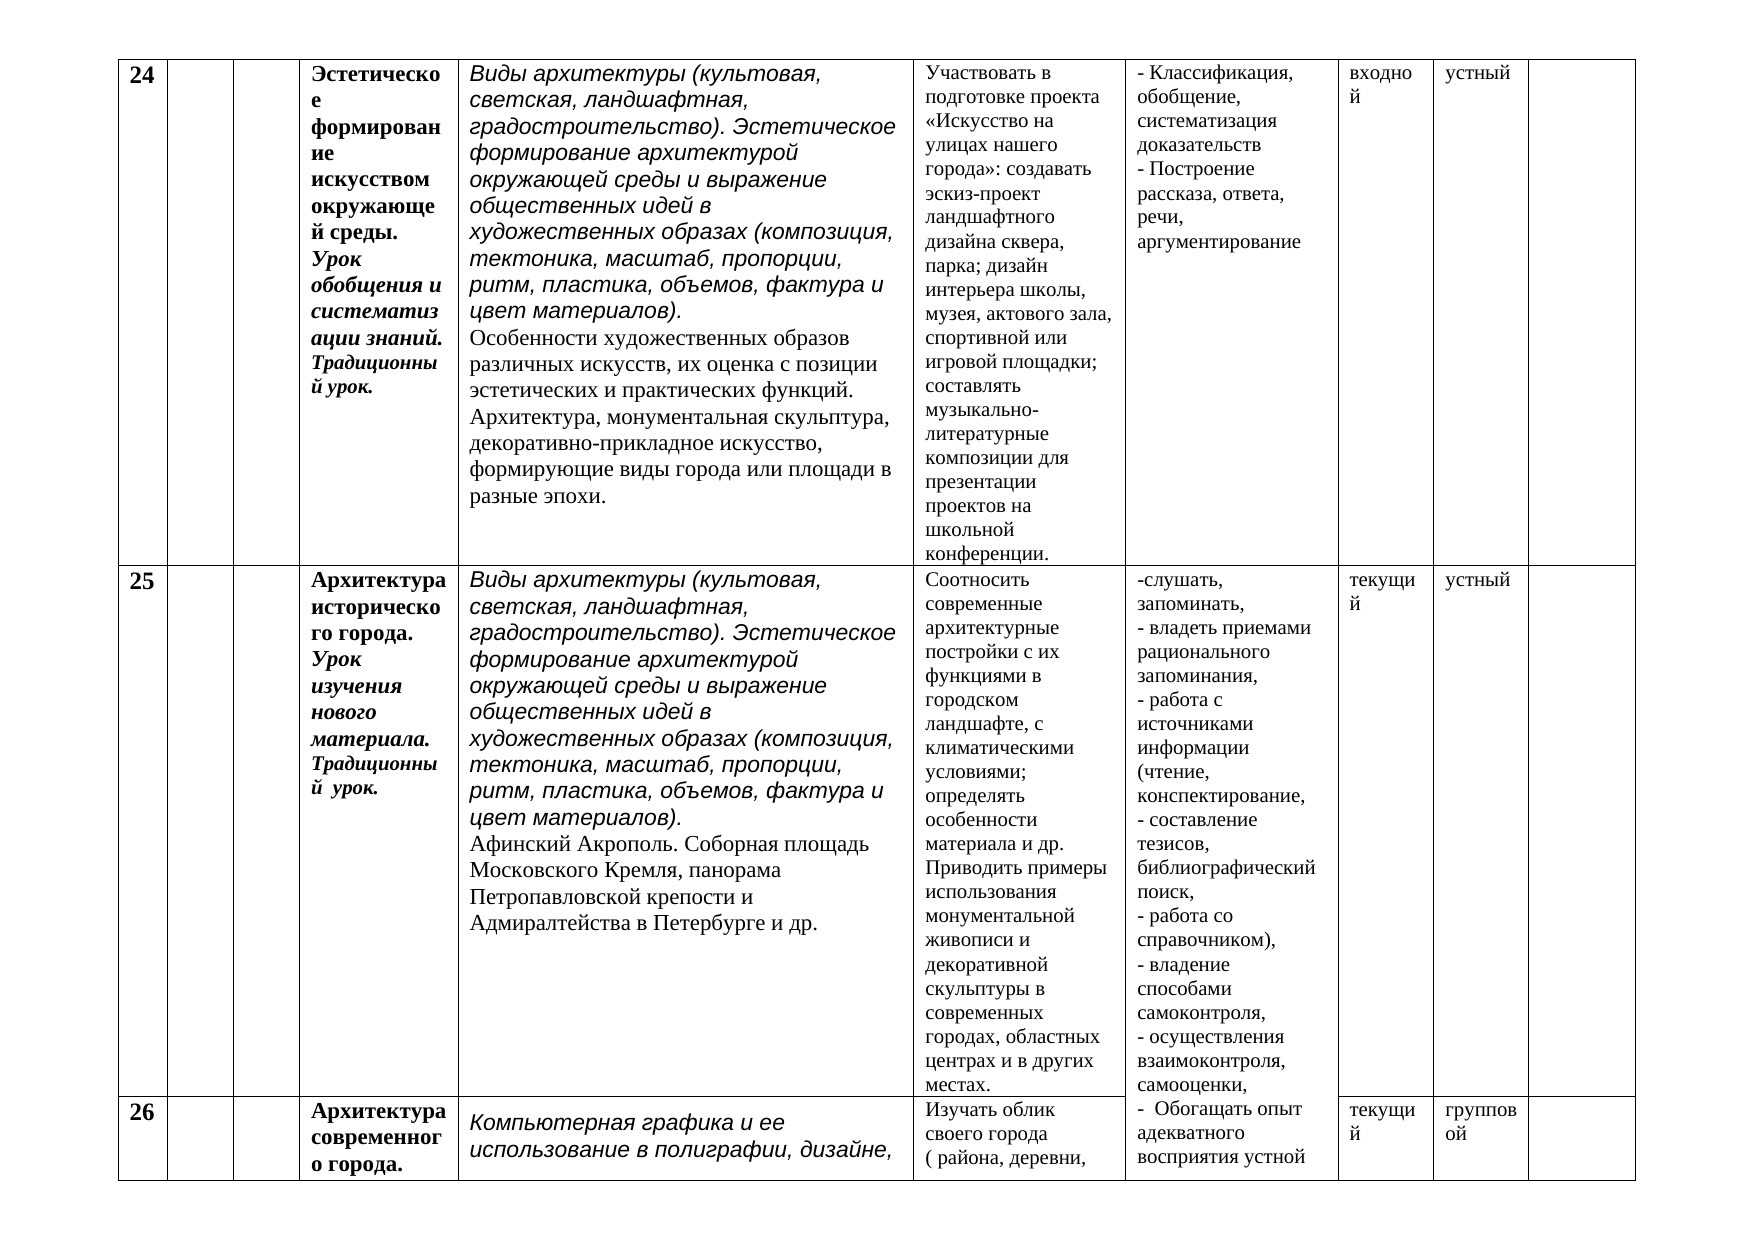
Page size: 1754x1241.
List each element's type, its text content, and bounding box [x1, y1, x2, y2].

table_cell текущий [1339, 1097, 1433, 1180]
table_cell Соотносить современные архитектурные постройки с их функциями в городском ландшафте, с климатическими условиями; определять особенности материала и др. Приводить примеры использования монументальной живописи и декоративной скульптуры в современных городах, областных центрах и в других местах. [914, 566, 1125, 1096]
table_cell [1529, 1097, 1635, 1180]
table_cell групповой [1434, 1097, 1528, 1180]
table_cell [300, 1097, 458, 1180]
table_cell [459, 1097, 913, 1180]
table_cell [168, 566, 233, 1096]
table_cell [914, 1097, 1125, 1180]
table_cell текущий [1339, 566, 1433, 1096]
table_cell 26 [119, 1097, 167, 1180]
table_cell [1529, 60, 1635, 565]
table_cell [168, 60, 233, 565]
table_cell [1529, 566, 1635, 1096]
table_cell -слушать, запоминать, - владеть приемами рационального запоминания, - работа с источниками информации (чтение, конспектирование, - составление тезисов, библиографический поиск, - работа со справочником), - владение способами самоконтроля, - осуществления взаимоконтроля, самооценки, - Обогащать опыт адекватного восприятия устной речи, ее интонационно-образной выразительности, - Участвовать в обсуждении содержания и выразительных средств художественного произведения - Работа со справочниками, словарями. [1126, 566, 1338, 1180]
table_cell [234, 566, 299, 1096]
table_cell 25 [119, 566, 167, 1096]
table_cell [168, 1097, 233, 1180]
table_cell Архитектура исторического города. Урок изучения нового материала. Традиционный урок. [300, 566, 458, 1096]
table_cell устный [1434, 60, 1528, 565]
table_cell [234, 60, 299, 565]
table_cell Виды архитектуры (культовая, светская, ландшафтная, градостроительство). Эстетическое формирование архитектурой окружающей среды и выражение общественных идей в художественных образах (композиция, тектоника, масштаб, пропорции, ритм, пластика, объемов, фактура и цвет материалов). Афинский Акрополь. Соборная площадь Московского Кремля, панорама Петропавловской крепости и Адмиралтейства в Петербурге и др. [459, 566, 913, 1096]
table_cell Эстетическое формирование искусством окружающей среды. Урок обобщения и систематизации знаний. Традиционный урок. [300, 60, 458, 565]
table_cell устный [1434, 566, 1528, 1096]
table_cell - Классификация, обобщение, систематизация доказательств - Построение рассказа, ответа, речи, аргументирование [1126, 60, 1338, 565]
table_cell 24 [119, 60, 167, 565]
table_cell [234, 1097, 299, 1180]
table_cell входной [1339, 60, 1433, 565]
table_cell Виды архитектуры (культовая, светская, ландшафтная, градостроительство). Эстетическое формирование архитектурой окружающей среды и выражение общественных идей в художественных образах (композиция, тектоника, масштаб, пропорции, ритм, пластика, объемов, фактура и цвет материалов). Особенности художественных образов различных искусств, их оценка с позиции эстетических и практических функций. Архитектура, монументальная скульптура, декоративно-прикладное искусство, формирующие виды города или площади в разные эпохи. [459, 60, 913, 565]
table_cell Участвовать в подготовке проекта «Искусство на улицах нашего города»: создавать эскиз-проект ландшафтного дизайна сквера, парка; дизайн интерьера школы, музея, актового зала, спортивной или игровой площадки; составлять музыкально-литературные композиции для презентации проектов на школьной конференции. [914, 60, 1125, 565]
